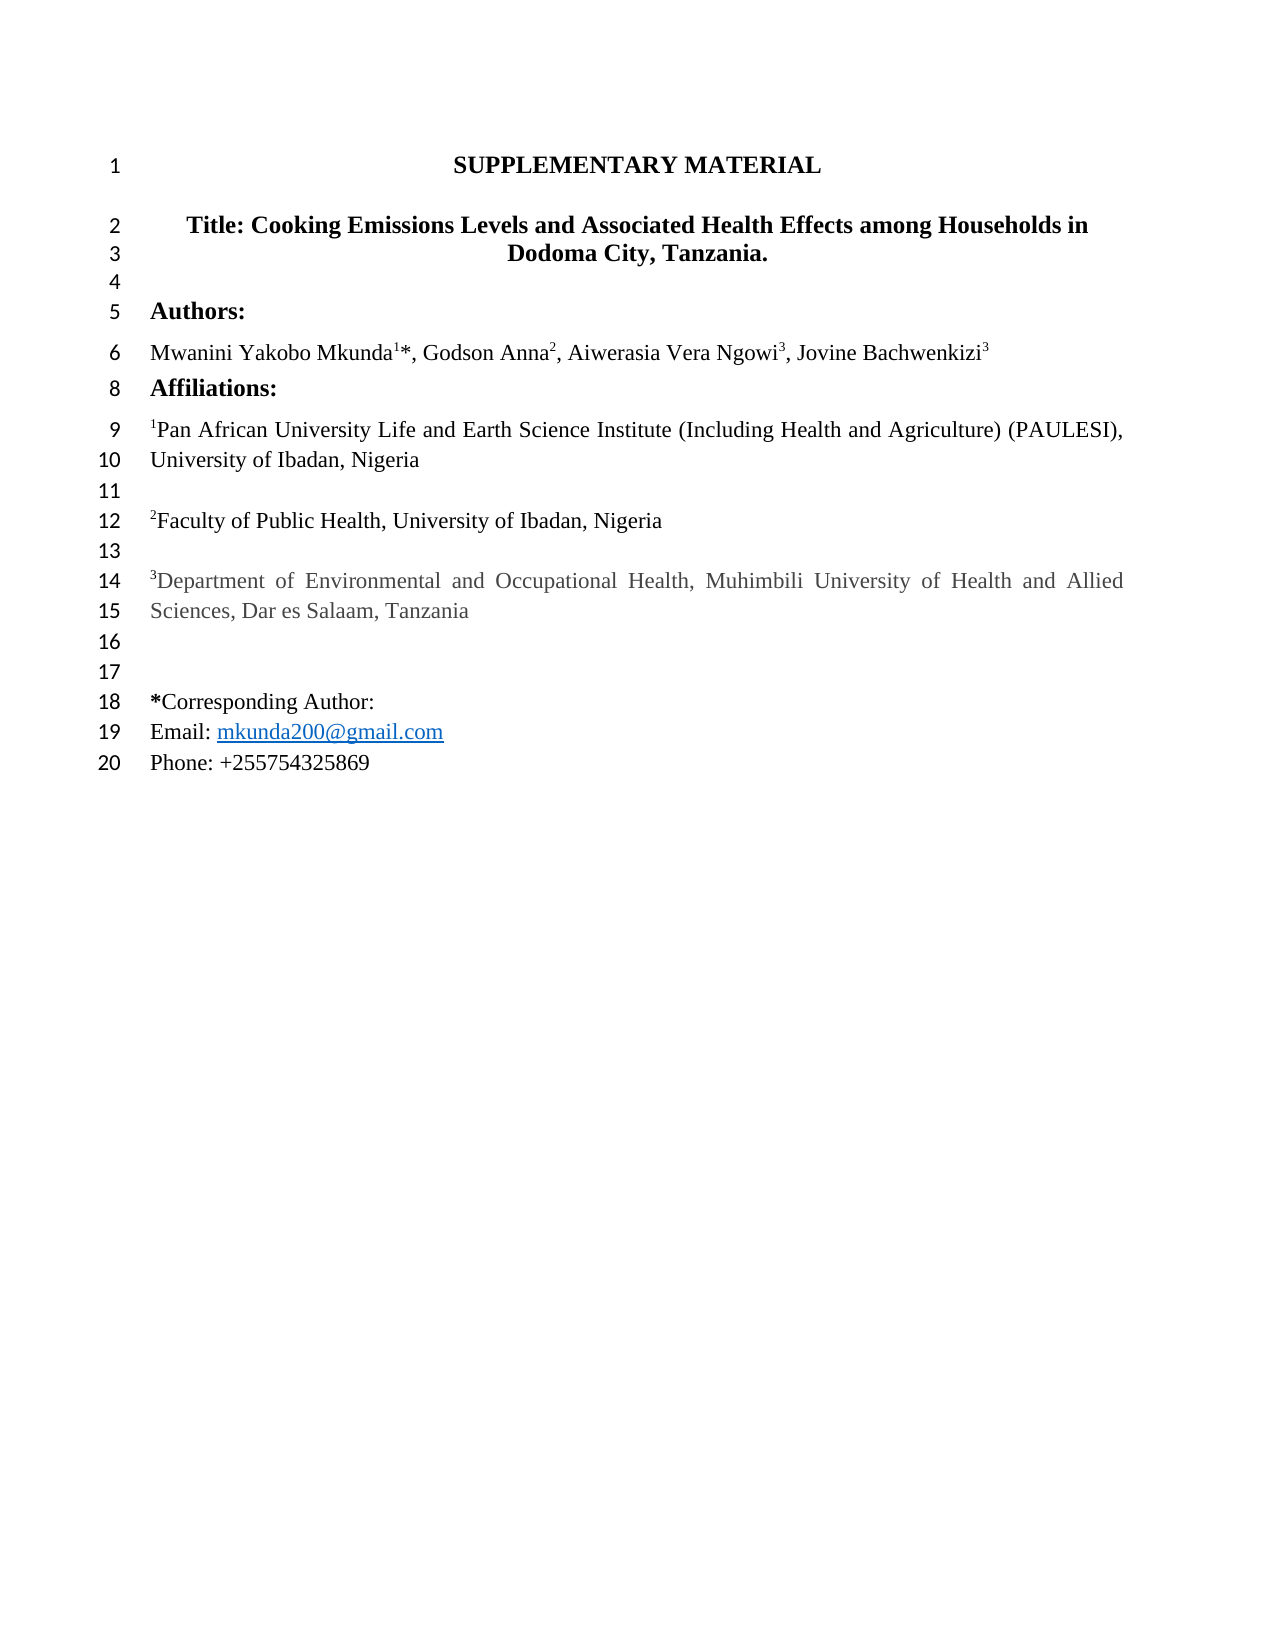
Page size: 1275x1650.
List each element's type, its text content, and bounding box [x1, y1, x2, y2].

text Affiliations: [150, 373, 1125, 402]
text 2Faculty of Public Health, University of Ibadan, Nigeria [150, 507, 1125, 533]
text Phone: +255754325869 [150, 749, 1125, 775]
text Authors: [150, 296, 1125, 325]
text SUPPLEMENTARY MATERIAL [150, 150, 1125, 179]
text *Corresponding Author: [150, 688, 1125, 714]
text Email: mkunda200@gmail.com [150, 718, 1125, 745]
text 3Department of Environmental and Occupational Health, Muhimbili University of Health and Allied Sciences, Dar es Salaam, Tanzania [150, 567, 1125, 624]
text Mwanini Yakobo Mkunda1*, Godson Anna2, Aiwerasia Vera Ngowi3, Jovine Bachwenkizi3 [150, 339, 1125, 366]
text Title: Cooking Emissions Levels and Associated Health Effects among Households in Dodoma City, Tanzania. [150, 210, 1125, 267]
text 1Pan African University Life and Earth Science Institute (Including Health and Agriculture) (PAULESI), University of Ibadan, Nigeria [150, 416, 1125, 473]
